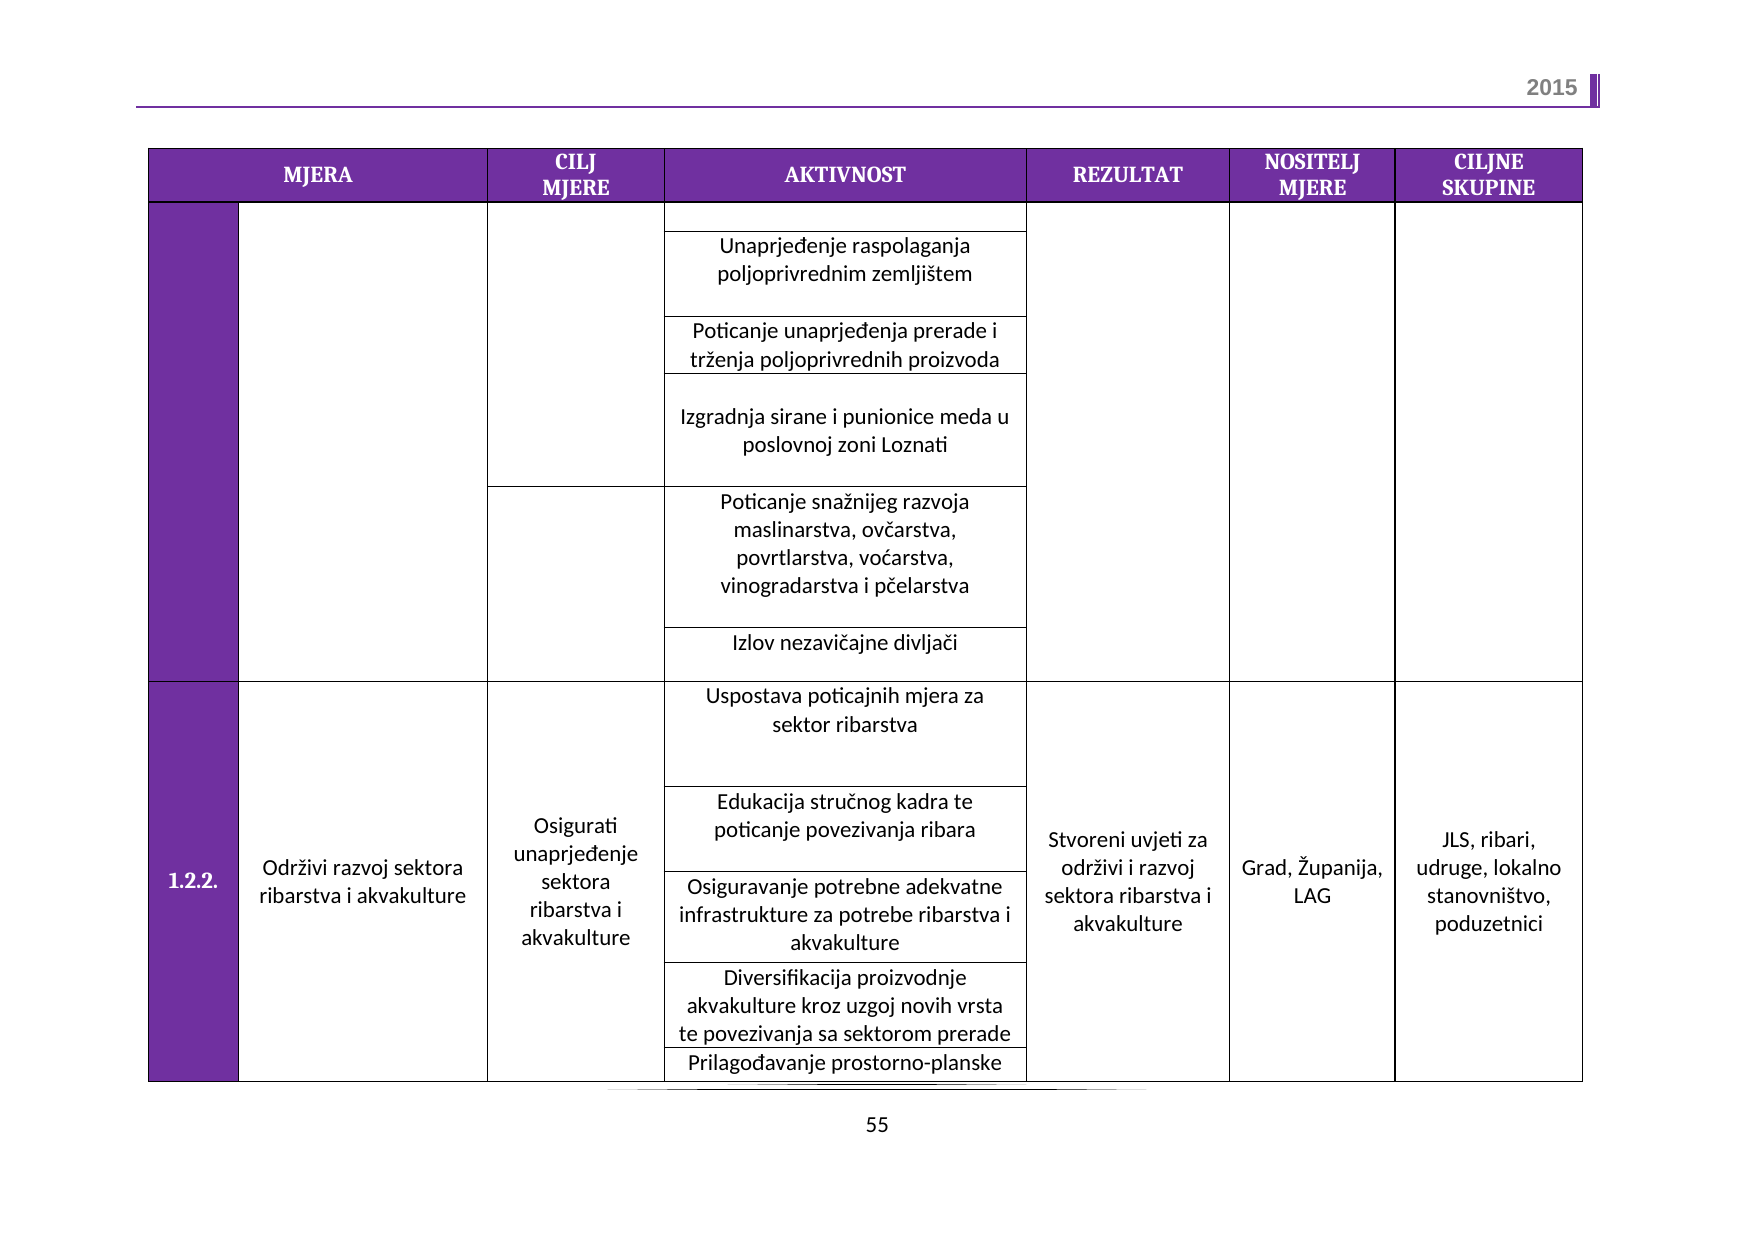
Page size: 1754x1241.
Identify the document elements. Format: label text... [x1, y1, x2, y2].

table_cell Edukacija stručnog kadra te poticanje povezivanja ribara [665, 787, 1026, 871]
table_cell Osigurati unaprjeđenje sektora ribarstva i akvakulture [488, 682, 664, 1081]
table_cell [665, 203, 1026, 231]
table_cell JLS, ribari, udruge, lokalno stanovništvo, poduzetnici [1396, 682, 1582, 1081]
table_cell Izlov nezavičajne divljači [665, 628, 1026, 681]
table_header CILJ MJERE [488, 149, 664, 201]
table_cell Poticanje unaprjeđenja prerade i trženja poljoprivrednih proizvoda [665, 317, 1026, 373]
table_cell Održivi razvoj sektora ribarstva i akvakulture [239, 682, 487, 1081]
table_header MJERA [149, 149, 487, 201]
table_header NOSITELJ MJERE [1230, 149, 1394, 201]
table_header CILJNE SKUPINE [1396, 149, 1582, 201]
table_cell Grad, Županija, LAG [1230, 682, 1394, 1081]
table_cell Osiguravanje potrebne adekvatne infrastrukture za potrebe ribarstva i akvakulture [665, 872, 1026, 962]
table_header AKTIVNOST [665, 149, 1026, 201]
table_cell Stvoreni uvjeti za održivi i razvoj sektora ribarstva i akvakulture [1027, 682, 1229, 1081]
table_cell Poticanje snažnijeg razvoja maslinarstva, ovčarstva, povrtlarstva, voćarstva, vinogradarstva i pčelarstva [665, 487, 1026, 627]
table_header REZULTAT [1027, 149, 1229, 201]
table_cell Izgradnja sirane i punionice meda u poslovnoj zoni Loznati [665, 374, 1026, 486]
table_cell [488, 487, 664, 681]
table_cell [665, 1048, 1026, 1081]
table_cell Diversifikacija proizvodnje akvakulture kroz uzgoj novih vrsta te povezivanja sa sektorom prerade [665, 963, 1026, 1047]
table_cell Unaprjeđenje raspolaganja poljoprivrednim zemljištem [665, 232, 1026, 316]
table_cell Uspostava poticajnih mjera za sektor ribarstva [665, 682, 1026, 786]
table_cell 1.2.2. [149, 682, 238, 1081]
